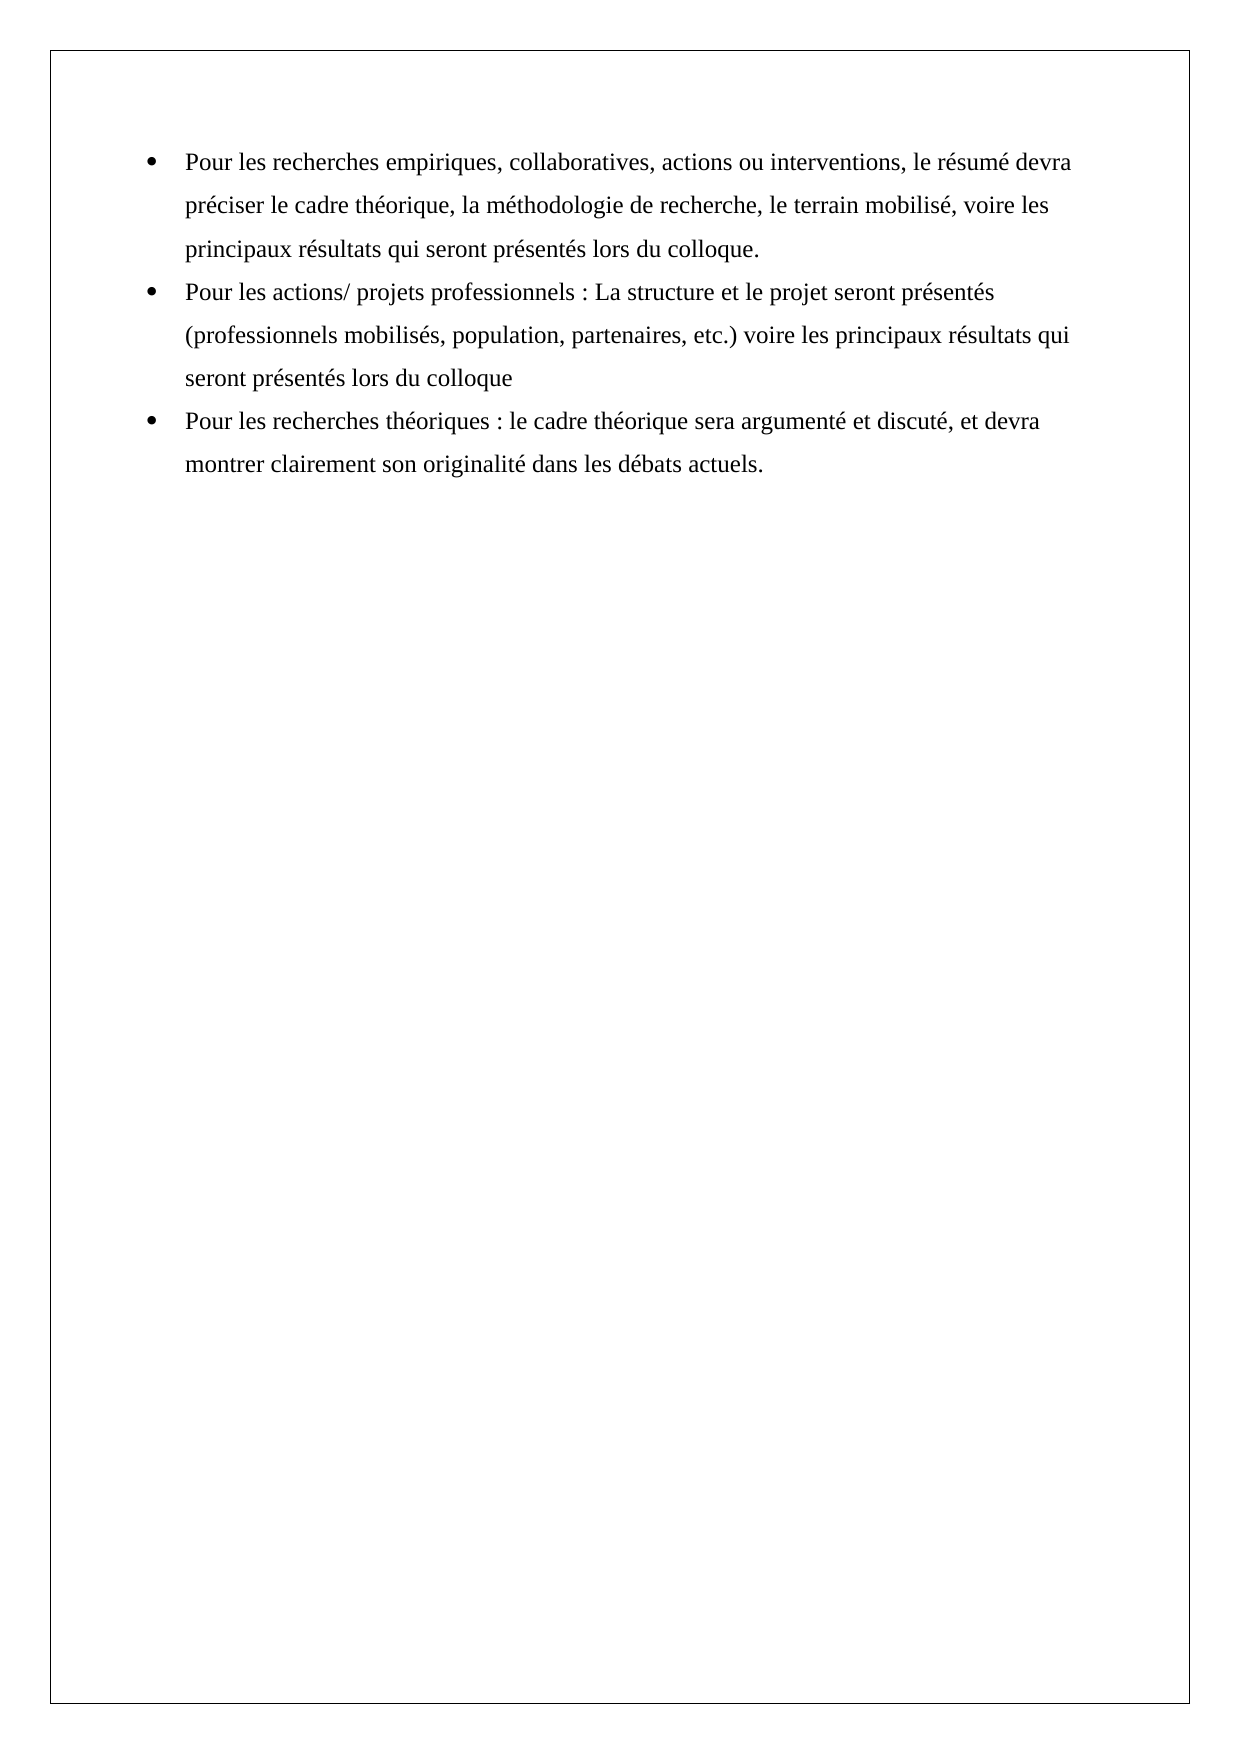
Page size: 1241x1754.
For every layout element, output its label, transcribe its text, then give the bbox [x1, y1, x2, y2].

list Pour les actions/ projets professionnels : La structure et le projet seront présentés (professionnels mobilisés, population, partenaires, etc.) voire les principaux résultats qui seront présentés lors du colloque [147, 277, 1093, 392]
list Pour les recherches théoriques : le cadre théorique sera argumenté et discuté, et devra montrer clairement son originalité dans les débats actuels. [147, 406, 1093, 478]
list Pour les recherches empiriques, collaboratives, actions ou interventions, le résumé devra préciser le cadre théorique, la méthodologie de recherche, le terrain mobilisé, voire les principaux résultats qui seront présentés lors du colloque. [147, 147, 1093, 262]
